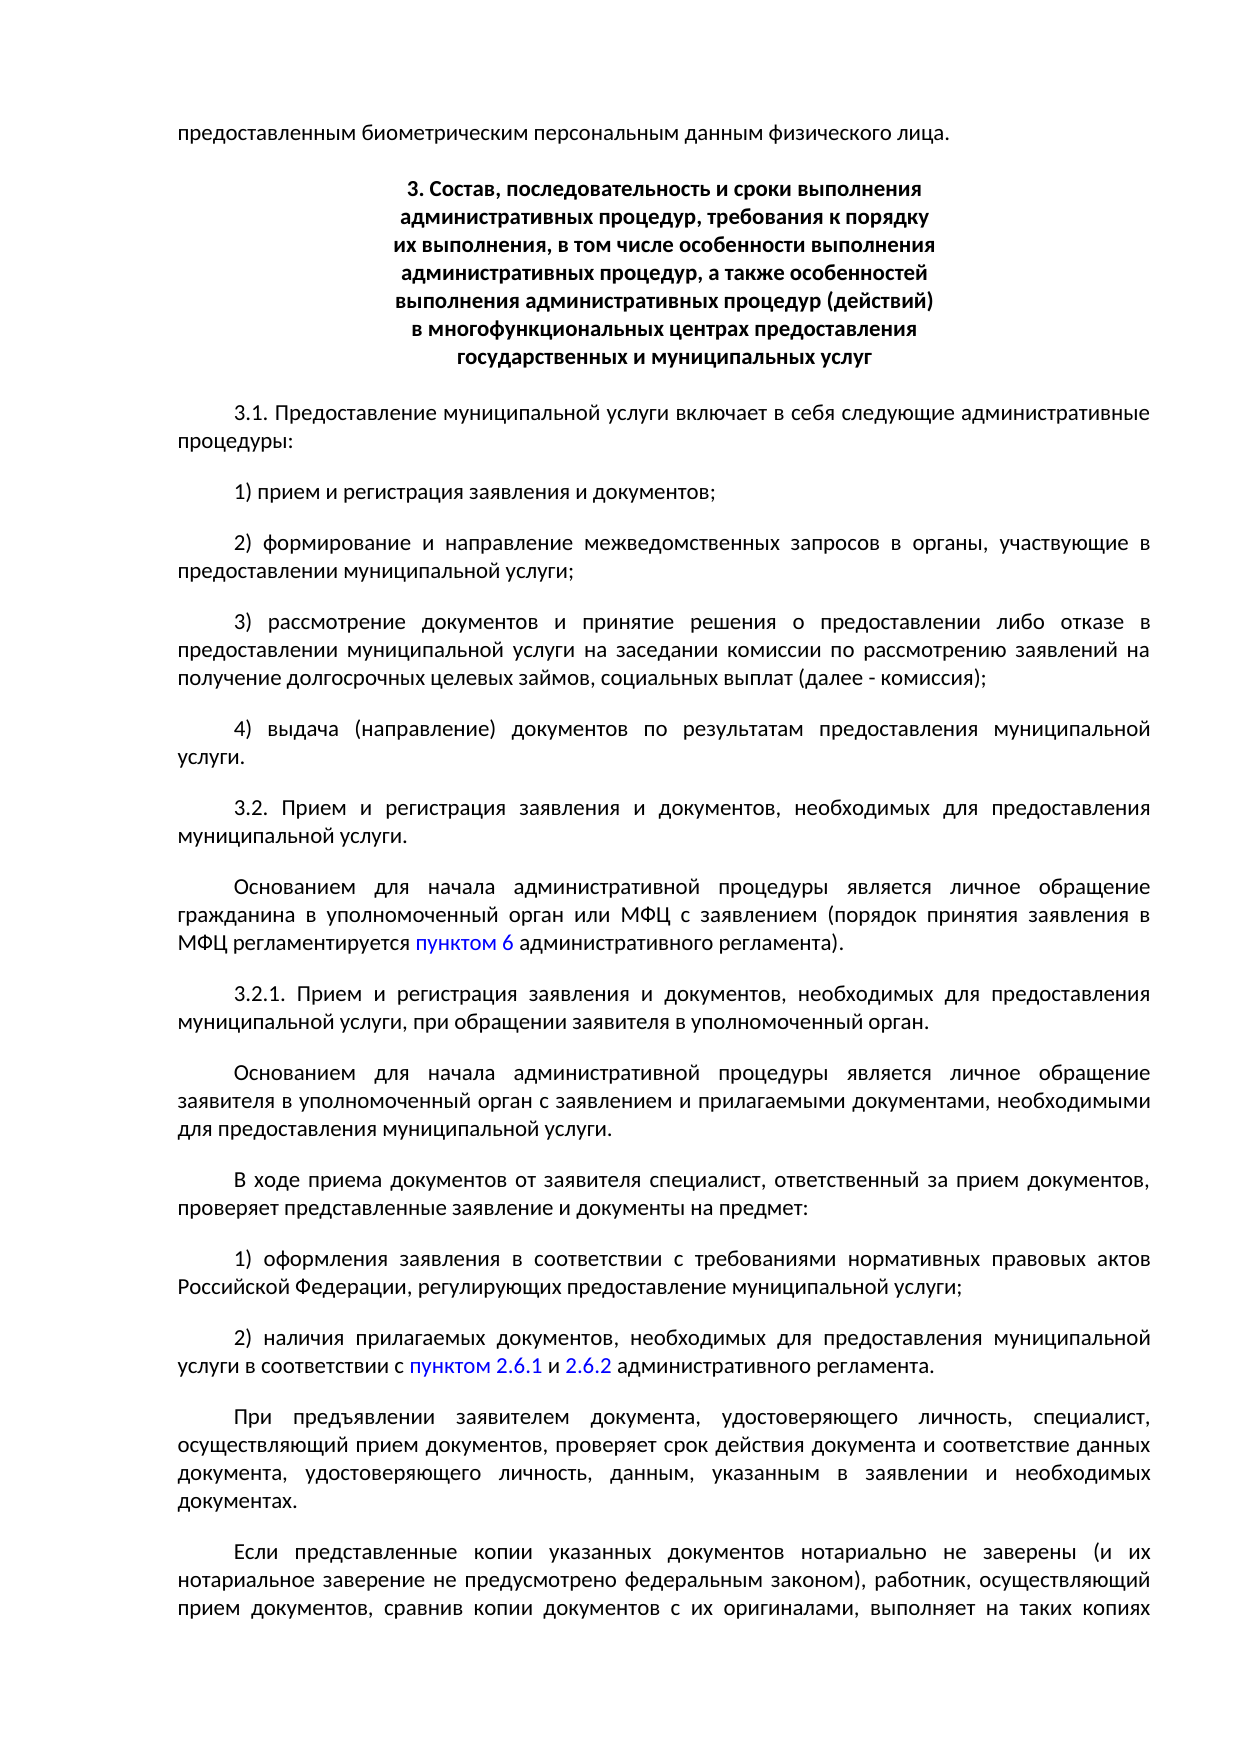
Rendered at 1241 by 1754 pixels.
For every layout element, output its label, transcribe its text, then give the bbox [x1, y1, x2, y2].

text 3.2. Прием и регистрация заявления и документов, необходимых для предоставления муниципальной услуги. [177, 793, 1152, 849]
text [177, 118, 1152, 146]
text В ходе приема документов от заявителя специалист, ответственный за прием документов, проверяет представленные заявление и документы на предмет: [177, 1165, 1152, 1221]
text 3.2.1. Прием и регистрация заявления и документов, необходимых для предоставления муниципальной услуги, при обращении заявителя в уполномоченный орган. [177, 979, 1152, 1035]
text 2) наличия прилагаемых документов, необходимых для предоставления муниципальной услуги в соответствии с пунктом 2.6.1 и 2.6.2 административного регламента. [177, 1323, 1152, 1379]
text государственных и муниципальных услуг [177, 342, 1152, 370]
text 1) оформления заявления в соответствии с требованиями нормативных правовых актов Российской Федерации, регулирующих предоставление муниципальной услуги; [177, 1244, 1152, 1300]
text Основанием для начала административной процедуры является личное обращение гражданина в уполномоченный орган или МФЦ с заявлением (порядок принятия заявления в МФЦ регламентируется пунктом 6 административного регламента). [177, 872, 1152, 956]
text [177, 1537, 1152, 1621]
text 2) формирование и направление межведомственных запросов в органы, участвующие в предоставлении муниципальной услуги; [177, 528, 1152, 584]
text 3.1. Предоставление муниципальной услуги включает в себя следующие административные процедуры: [177, 398, 1152, 454]
text административных процедур, требования к порядку [177, 202, 1152, 230]
text 1) прием и регистрация заявления и документов; [177, 477, 1152, 505]
text в многофункциональных центрах предоставления [177, 314, 1152, 342]
text Основанием для начала административной процедуры является личное обращение заявителя в уполномоченный орган с заявлением и прилагаемыми документами, необходимыми для предоставления муниципальной услуги. [177, 1058, 1152, 1142]
text выполнения административных процедур (действий) [177, 286, 1152, 314]
text При предъявлении заявителем документа, удостоверяющего личность, специалист, осуществляющий прием документов, проверяет срок действия документа и соответствие данных документа, удостоверяющего личность, данным, указанным в заявлении и необходимых документах. [177, 1402, 1152, 1514]
text 3. Состав, последовательность и сроки выполнения [177, 174, 1152, 202]
text административных процедур, а также особенностей [177, 258, 1152, 286]
text их выполнения, в том числе особенности выполнения [177, 230, 1152, 258]
text 3) рассмотрение документов и принятие решения о предоставлении либо отказе в предоставлении муниципальной услуги на заседании комиссии по рассмотрению заявлений на получение долгосрочных целевых займов, социальных выплат (далее - комиссия); [177, 607, 1152, 691]
text 4) выдача (направление) документов по результатам предоставления муниципальной услуги. [177, 714, 1152, 770]
